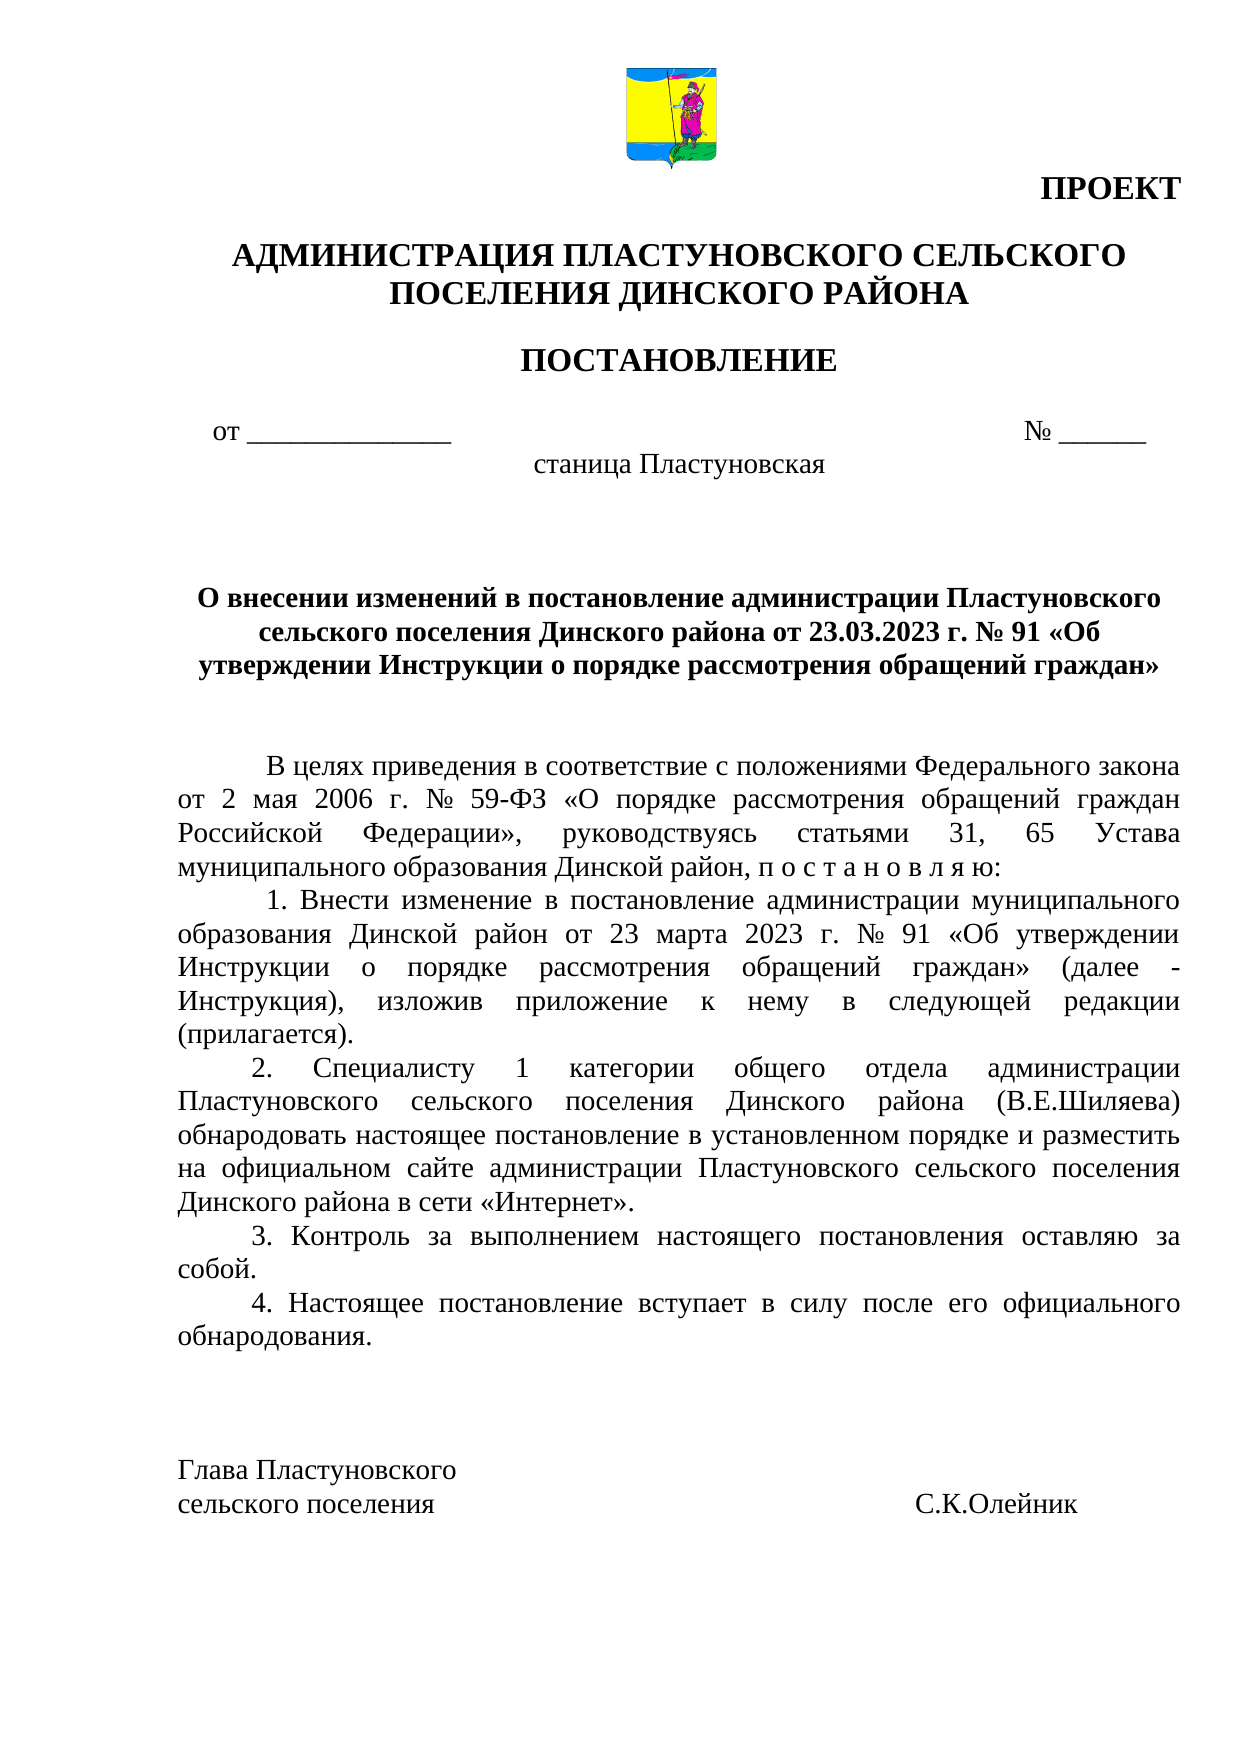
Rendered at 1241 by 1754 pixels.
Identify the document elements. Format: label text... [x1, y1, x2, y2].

text Глава Пластуновского [177, 1452, 1181, 1486]
text 2. Специалисту 1 категории общего отдела администрации Пластуновского сельского поселения Динского района (В.Е.Шиляева) обнародовать настоящее постановление в установленном порядке и разместить на официальном сайте администрации Пластуновского сельского поселения Динского района в сети «Интернет». [177, 1050, 1181, 1218]
text 3. Контроль за выполнением настоящего постановления оставляю за собой. [177, 1218, 1181, 1285]
text станица Пластуновская [177, 446, 1181, 480]
text ПОСЕЛЕНИЯ ДИНСКОГО РАЙОНА [177, 274, 1181, 312]
subtitle ПОСТАНОВЛЕНИЕ [177, 341, 1181, 379]
text В целях приведения в соответствие с положениями Федерального закона от 2 мая 2006 г. № 59-ФЗ «О порядке рассмотрения обращений граждан Российской Федерации», руководствуясь статьями 31, 65 Устава муниципального образования Динской район, п о с т а н о в л я ю: [177, 748, 1181, 882]
text О внесении изменений в постановление администрации Пластуновского сельского поселения Динского района от 23.03.2023 г. № 91 «Об утверждении Инструкции о порядке рассмотрения обращений граждан» [177, 580, 1181, 681]
picture [626, 68, 717, 169]
subtitle ПРОЕКТ [177, 118, 1181, 207]
text 1. Внести изменение в постановление администрации муниципального образования Динской район от 23 марта 2023 г. № 91 «Об утверждении Инструкции о порядке рассмотрения обращений граждан» (далее - Инструкция), изложив приложение к нему в следующей редакции (прилагается). [177, 882, 1181, 1050]
text 4. Настоящее постановление вступает в силу после его официального обнародования. [177, 1285, 1181, 1352]
subtitle АДМИНИСТРАЦИЯ ПЛАСТУНОВСКОГО СЕЛЬСКОГО [177, 235, 1181, 274]
text от ______________ № ______ [177, 413, 1181, 446]
text сельского поселения С.К.Олейник [177, 1486, 1181, 1519]
